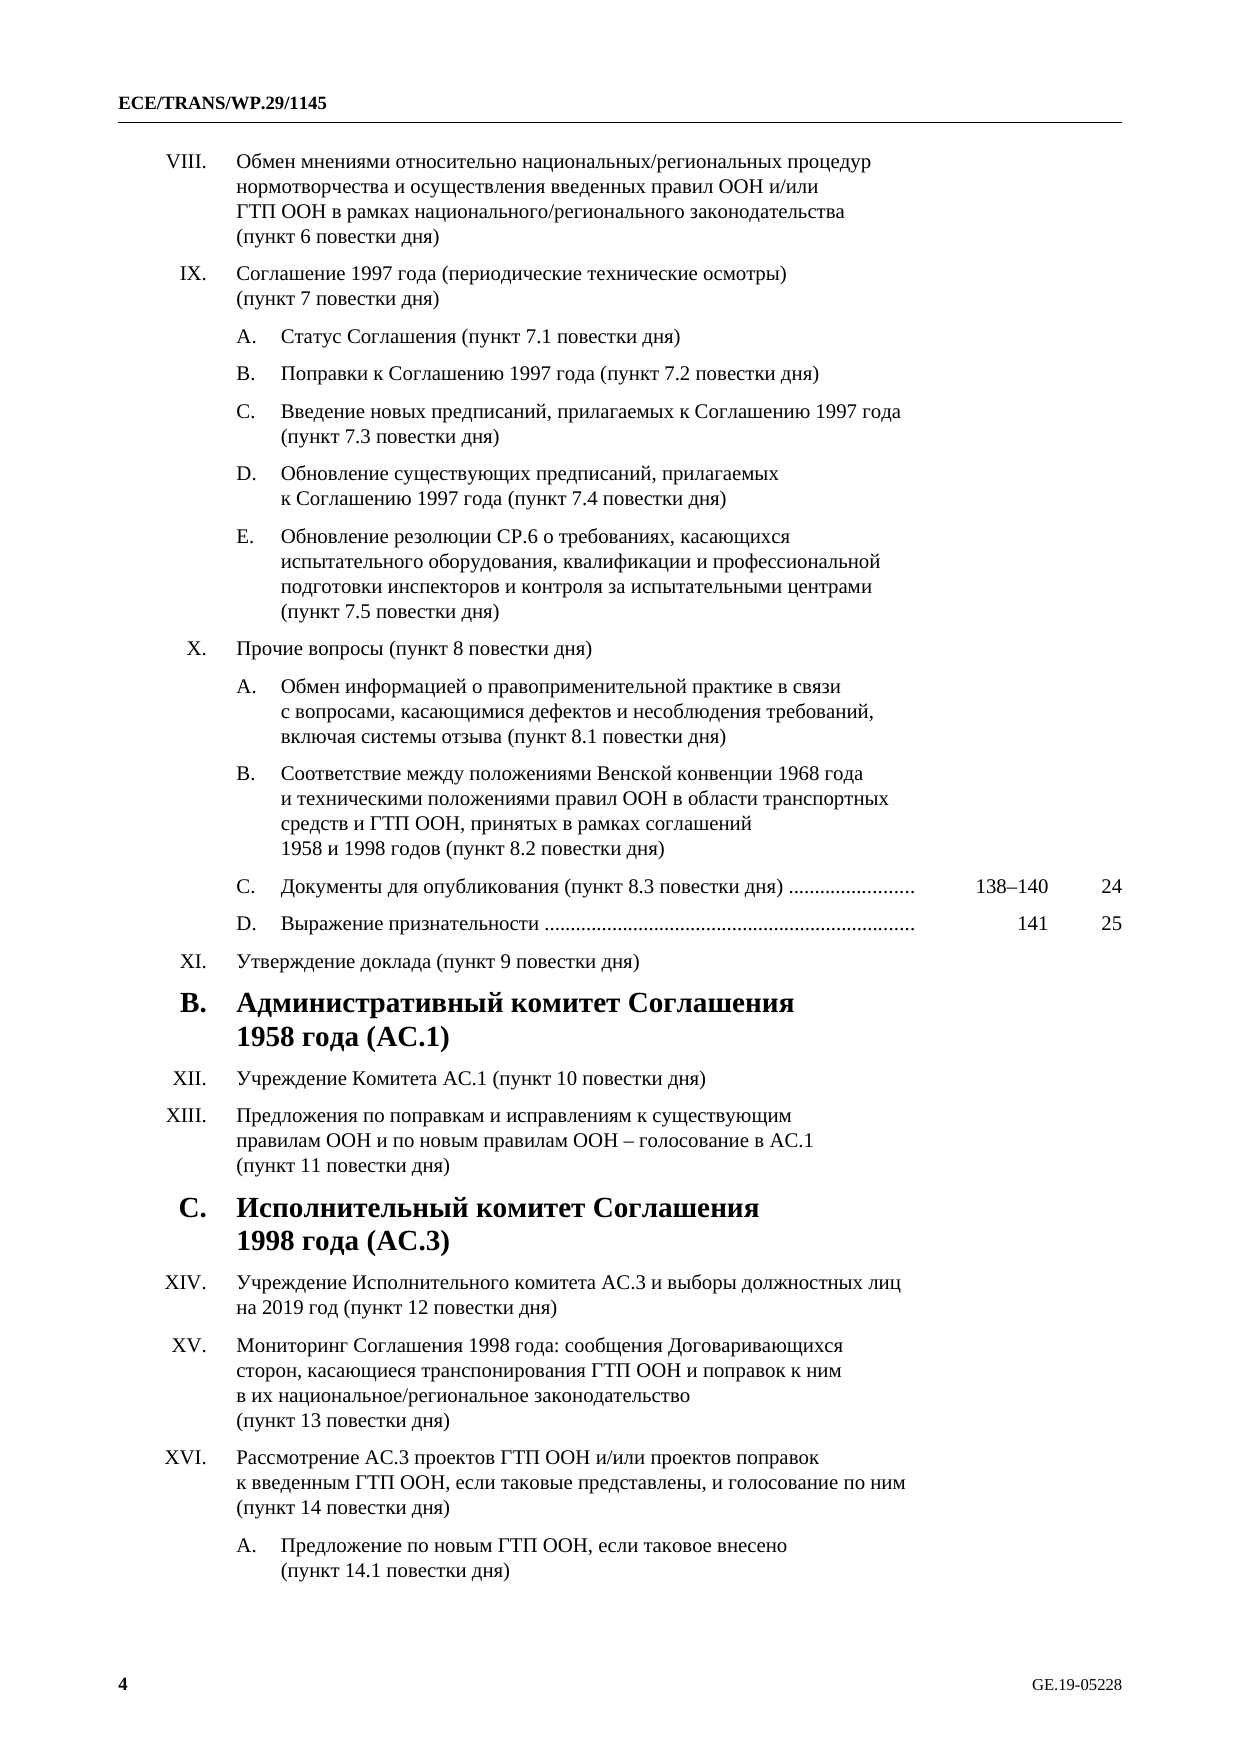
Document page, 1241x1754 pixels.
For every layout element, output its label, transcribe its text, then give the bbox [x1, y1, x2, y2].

text XII. Учреждение Комитета AC.1 (пункт 10 повестки дня) 143–144 25 [118, 1065, 1122, 1090]
text IX. Соглашение 1997 года (периодические технические осмотры) (пункт 7 повестки дня) 119–135 22 [118, 260, 1122, 310]
text XIII. Предложения по поправкам и исправлениям к существующим правилам ООН и по новым правилам ООН – голосование в АС.1 (пункт 11 повестки дня) 145–146 25 [118, 1102, 1122, 1177]
text B. Соответствие между положениями Венской конвенции 1968 года и техническими положениями правил ООН в области транспортных средств и ГТП ООН, принятых в рамках соглашений 1958 и 1998 годов (пункт 8.2 повестки дня) 137 24 [118, 760, 1122, 860]
text A. Предложение по новым ГТП ООН, если таковое внесено (пункт 14.1 повестки дня) 150 31 [118, 1532, 1122, 1582]
text A. Статус Соглашения (пункт 7.1 повестки дня) 119–120 22 [118, 323, 1122, 348]
text D. Обновление существующих предписаний, прилагаемых к Соглашению 1997 года (пункт 7.4 повестки дня) 134 24 [118, 460, 1122, 510]
text XIV. Учреждение Исполнительного комитета АС.3 и выборы должностных лиц на 2019 год (пункт 12 повестки дня) 147–148 30 [118, 1269, 1122, 1319]
text C. Введение новых предписаний, прилагаемых к Соглашению 1997 года (пункт 7.3 повестки дня) 133 24 [118, 398, 1122, 448]
text XV. Мониторинг Соглашения 1998 года: сообщения Договаривающихся сторон, касающиеся транспонирования ГТП ООН и поправок к ним в их национальное/региональное законодательство (пункт 13 повестки дня) 149 30 [118, 1332, 1122, 1432]
text C. Документы для опубликования (пункт 8.3 повестки дня) 138–140 24 [118, 873, 1122, 898]
text E. Обновление резолюции СР.6 о требованиях, касающихся испытательного оборудования, квалификации и профессиональной подготовки инспекторов и контроля за испытательными центрами (пункт 7.5 повестки дня) 135 24 [118, 523, 1122, 623]
text XI. Утверждение доклада (пункт 9 повестки дня) 142 25 [118, 948, 1122, 973]
text C. Исполнительный комитет Соглашения 1998 года (AC.3) [118, 1190, 1122, 1257]
text D. Выражение признательности 141 25 [118, 910, 1122, 935]
text X. Прочие вопросы (пункт 8 повестки дня) 136–141 24 [118, 635, 1122, 660]
text A. Обмен информацией о правоприменительной практике в связи с вопросами, касающимися дефектов и несоблюдения требований, включая системы отзыва (пункт 8.1 повестки дня) 136 24 [118, 673, 1122, 748]
text B. Административный комитет Соглашения 1958 года (AC.1) [118, 985, 1122, 1052]
text B. Поправки к Соглашению 1997 года (пункт 7.2 повестки дня) 121–132 22 [118, 360, 1122, 385]
text XVI. Рассмотрение АС.3 проектов ГТП ООН и/или проектов поправок к введенным ГТП ООН, если таковые представлены, и голосование по ним (пункт 14 повестки дня) 150–152 31 [118, 1444, 1122, 1519]
text VIII. Обмен мнениями относительно национальных/региональных процедур нормотворчества и осуществления введенных правил ООН и/или ГТП ООН в рамках национального/регионального законодательства (пункт 6 повестки дня) 118 22 [118, 148, 1122, 248]
